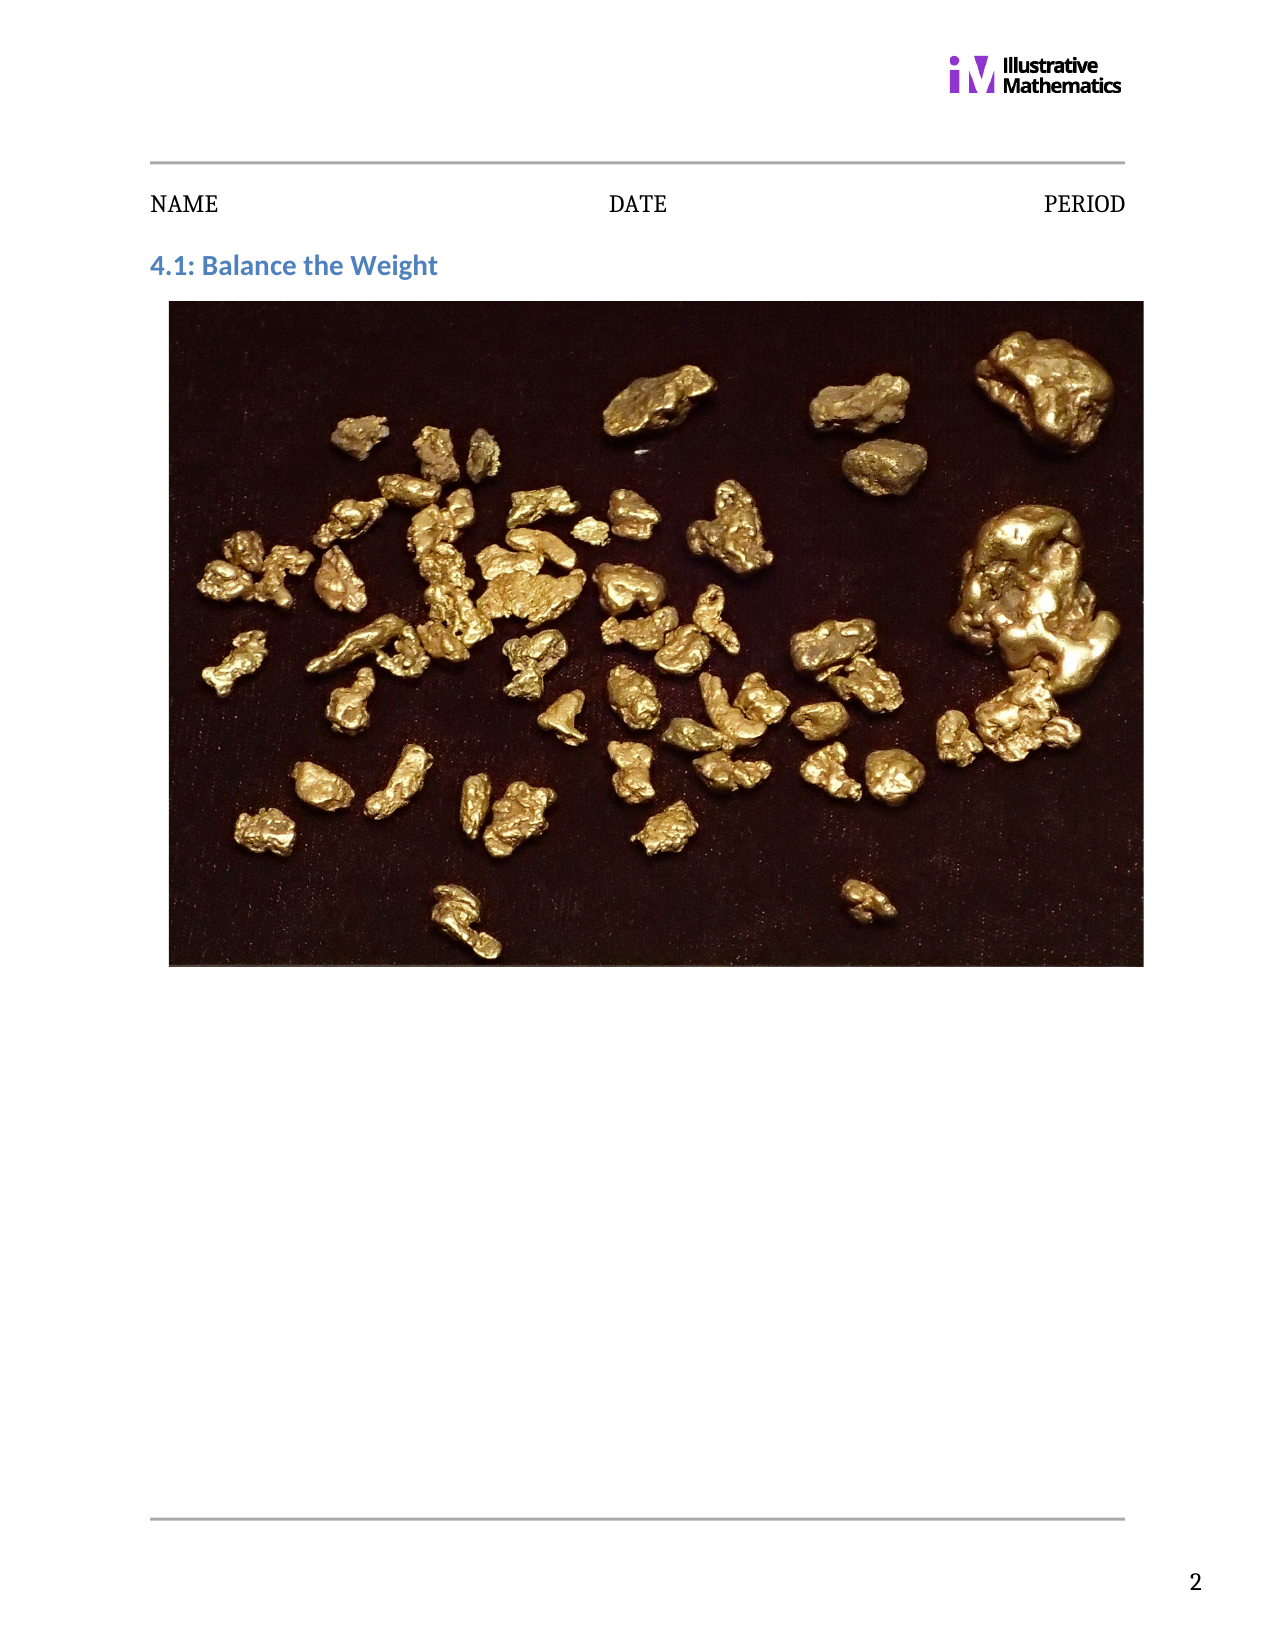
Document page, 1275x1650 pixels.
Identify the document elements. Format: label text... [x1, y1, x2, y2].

picture [168, 301, 1144, 967]
subtitle 4.1: Balance the Weight [150, 247, 1125, 283]
picture [949, 55, 1121, 93]
